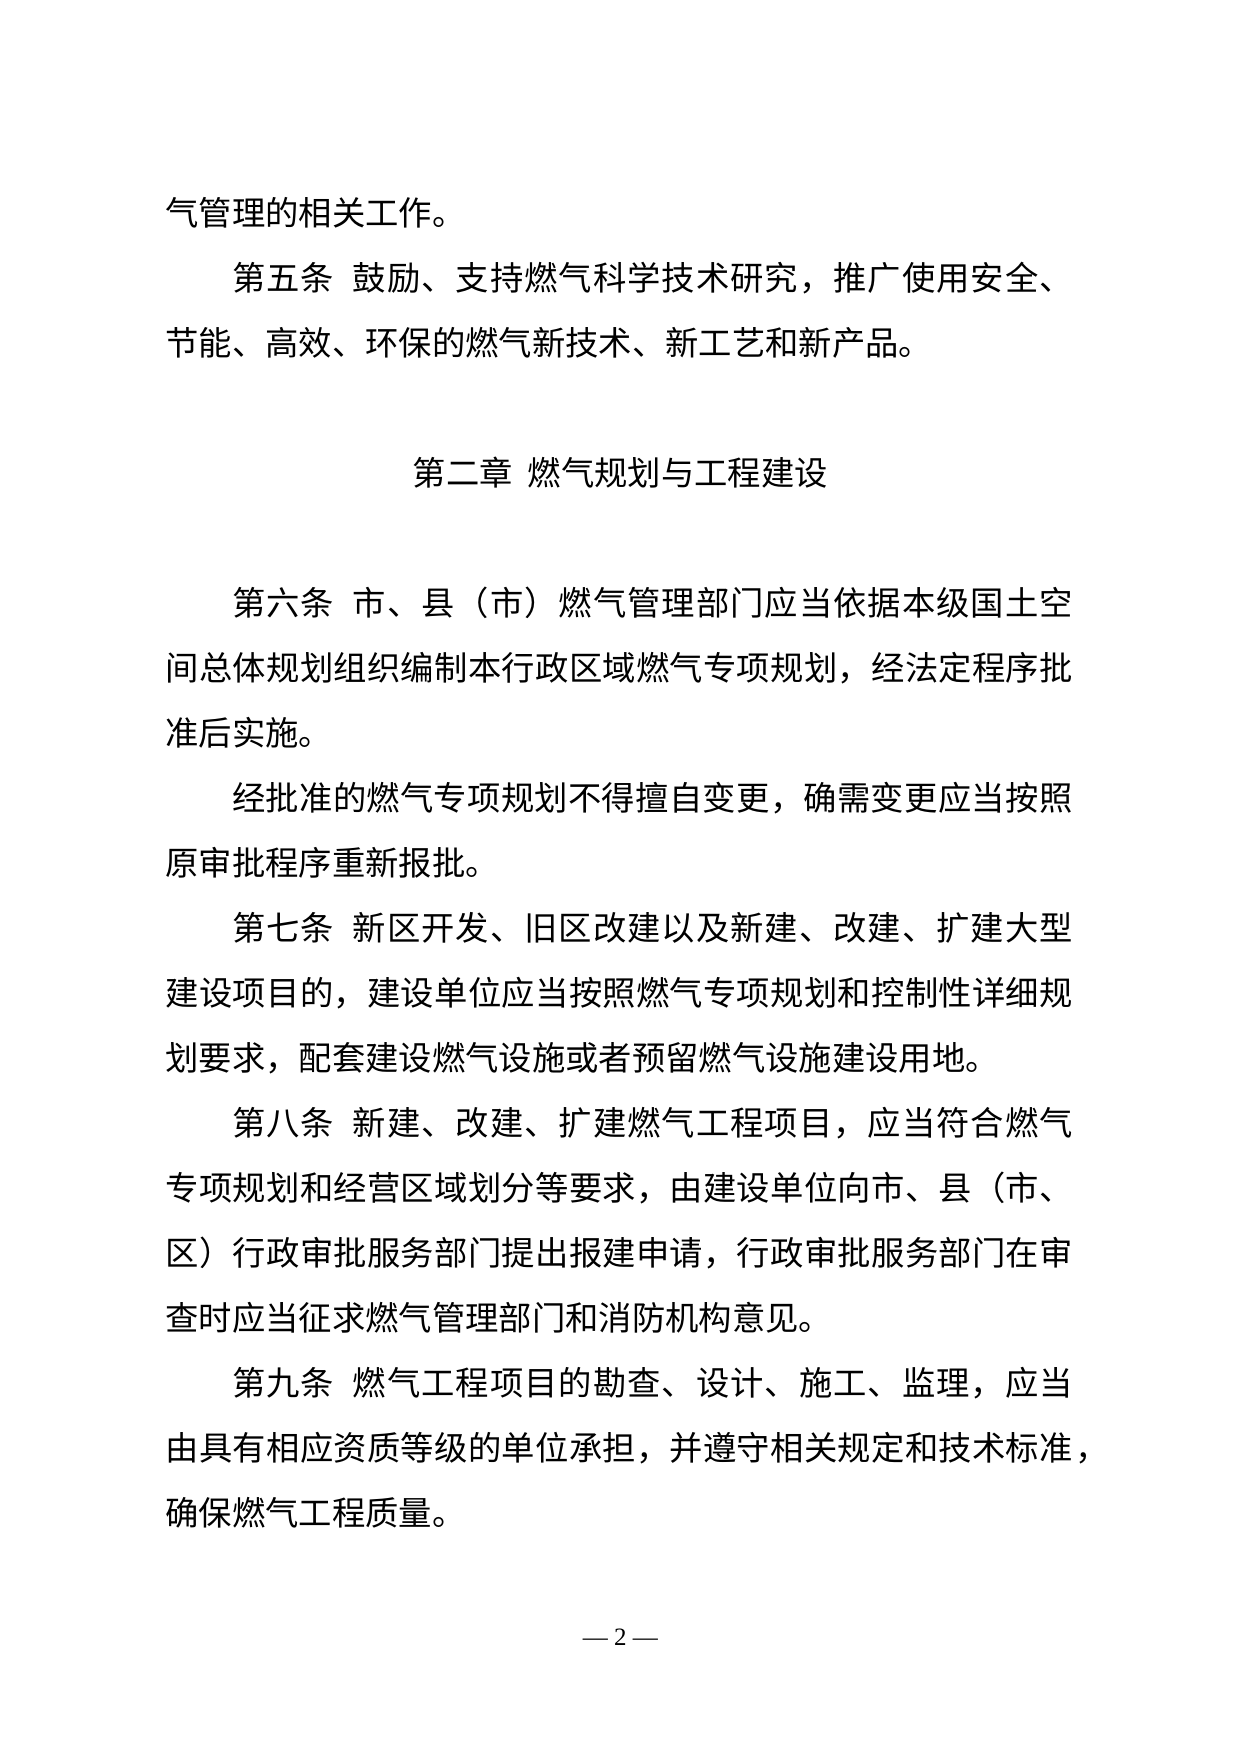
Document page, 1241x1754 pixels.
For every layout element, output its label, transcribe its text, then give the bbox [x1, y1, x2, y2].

text 第九条 燃气工程项目的勘查、设计、施工、监理，应当由具有相应资质等级的单位承担，并遵守相关规定和技术标准，确保燃气工程质量。 [165, 1348, 1075, 1543]
text 第二章 燃气规划与工程建设 [165, 438, 1075, 503]
text 经批准的燃气专项规划不得擅自变更，确需变更应当按照原审批程序重新报批。 [165, 763, 1075, 893]
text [165, 178, 1075, 243]
text 第七条 新区开发、旧区改建以及新建、改建、扩建大型建设项目的，建设单位应当按照燃气专项规划和控制性详细规划要求，配套建设燃气设施或者预留燃气设施建设用地。 [165, 893, 1075, 1088]
text 第六条 市、县（市）燃气管理部门应当依据本级国土空间总体规划组织编制本行政区域燃气专项规划，经法定程序批准后实施。 [165, 568, 1075, 763]
text 第八条 新建、改建、扩建燃气工程项目，应当符合燃气专项规划和经营区域划分等要求，由建设单位向市、县（市、区）行政审批服务部门提出报建申请，行政审批服务部门在审查时应当征求燃气管理部门和消防机构意见。 [165, 1088, 1075, 1348]
text 第五条 鼓励、支持燃气科学技术研究，推广使用安全、节能、高效、环保的燃气新技术、新工艺和新产品。 [165, 243, 1075, 373]
